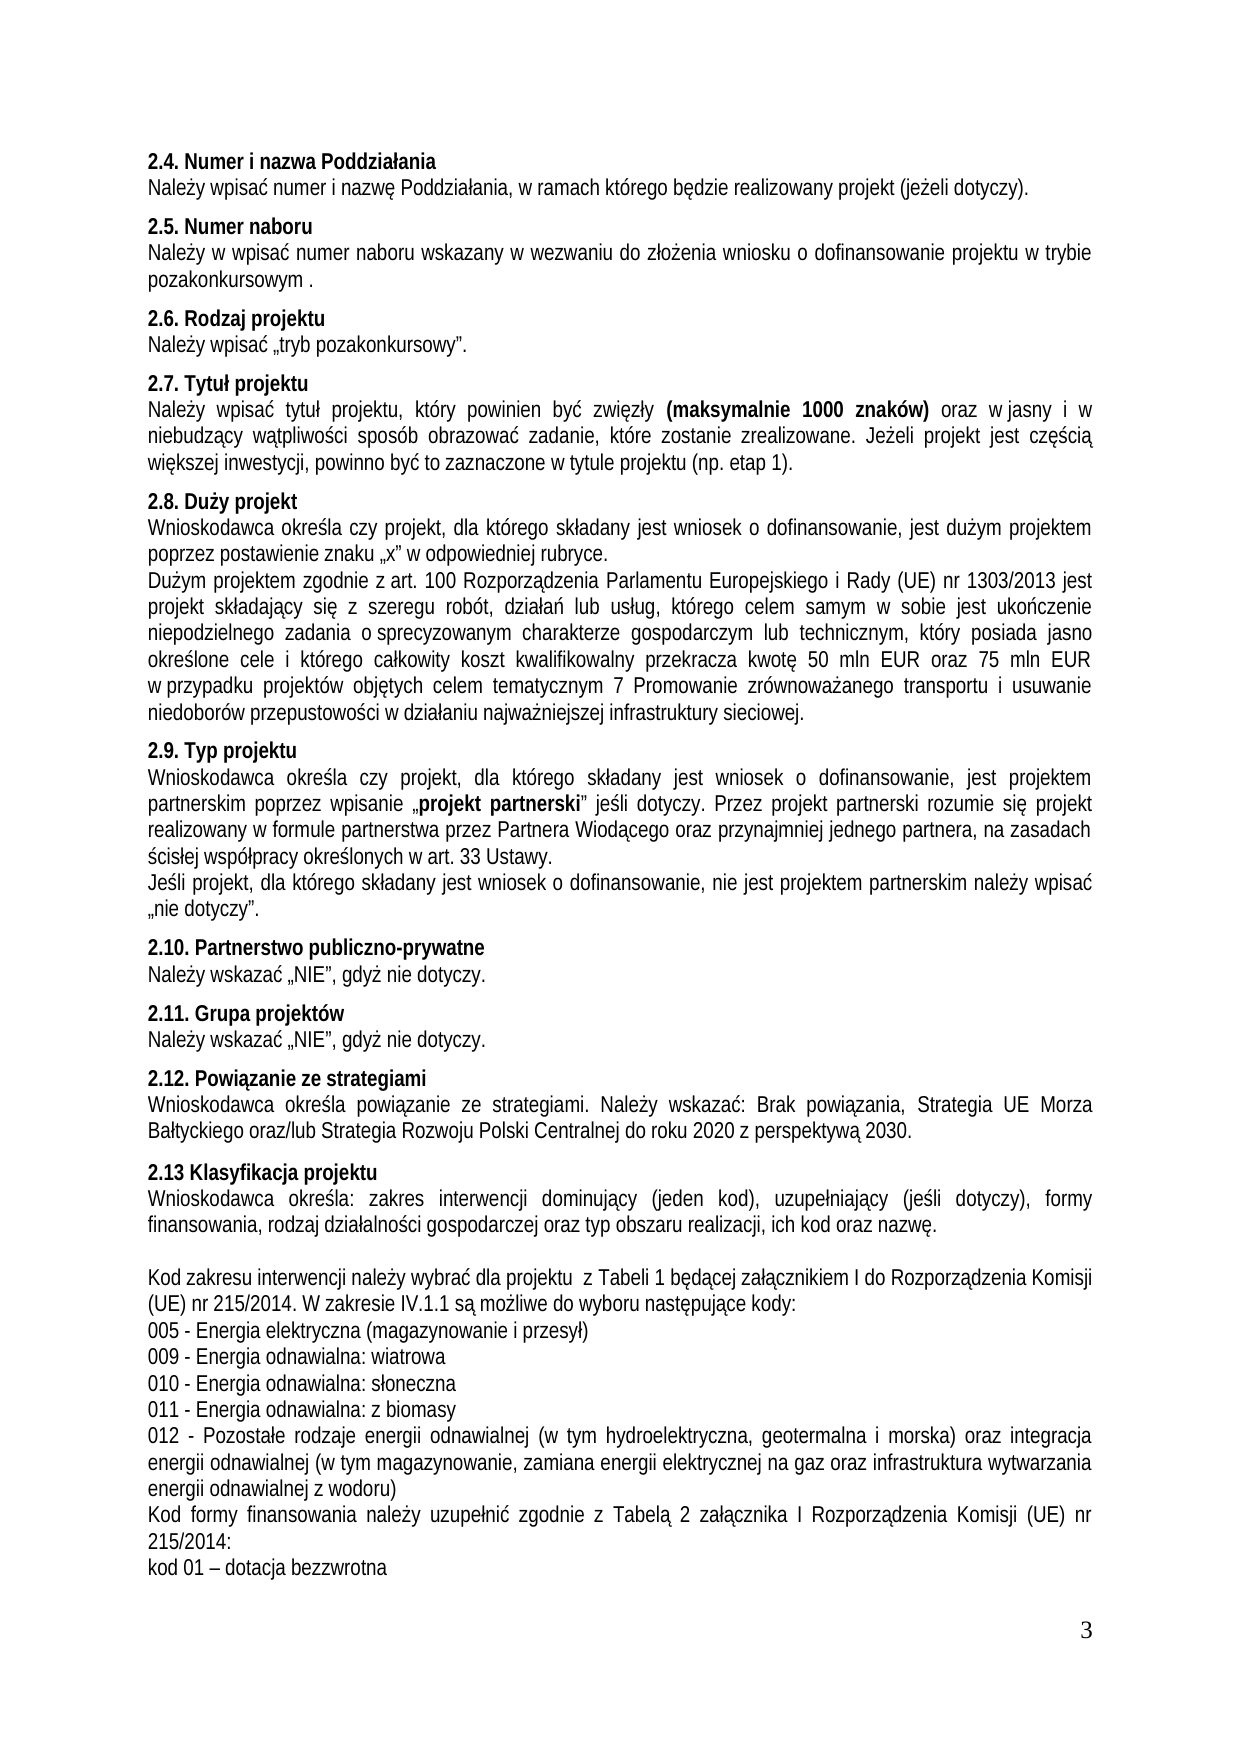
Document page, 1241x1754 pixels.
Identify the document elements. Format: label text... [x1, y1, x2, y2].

text Należy w wpisać numer naboru wskazany w wezwaniu do złożenia wniosku o dofinansowanie projektu w trybie pozakonkursowym . [148, 239, 1092, 292]
text 2.5. Numer naboru [148, 213, 1092, 239]
text Wnioskodawca określa czy projekt, dla którego składany jest wniosek o dofinansowanie, jest projektem partnerskim poprzez wpisanie „projekt partnerski” jeśli dotyczy. Przez projekt partnerski rozumie się projekt realizowany w formule partnerstwa przez Partnera Wiodącego oraz przynajmniej jednego partnera, na zasadach ścisłej współpracy określonych w art. 33 Ustawy. [148, 764, 1092, 869]
text Wnioskodawca określa: zakres interwencji dominujący (jeden kod), uzupełniający (jeśli dotyczy), formy finansowania, rodzaj działalności gospodarczej oraz typ obszaru realizacji, ich kod oraz nazwę. [148, 1185, 1092, 1238]
text 009 - Energia odnawialna: wiatrowa [148, 1343, 1092, 1369]
text 005 - Energia elektryczna (magazynowanie i przesył) [148, 1317, 1092, 1343]
text Należy wskazać „NIE”, gdyż nie dotyczy. [148, 961, 1092, 987]
text 010 - Energia odnawialna: słoneczna [148, 1369, 1092, 1396]
text Kod zakresu interwencji należy wybrać dla projektu z Tabeli 1 będącej załącznikiem I do Rozporządzenia Komisji (UE) nr 215/2014. W zakresie IV.1.1 są możliwe do wyboru następujące kody: [148, 1264, 1092, 1317]
text Należy wskazać „NIE”, gdyż nie dotyczy. [148, 1026, 1092, 1052]
text 2.8. Duży projekt [148, 488, 1092, 514]
text 2.11. Grupa projektów [148, 999, 1092, 1026]
text 2.10. Partnerstwo publiczno-prywatne [148, 934, 1092, 961]
text Jeśli projekt, dla którego składany jest wniosek o dofinansowanie, nie jest projektem partnerskim należy wpisać „nie dotyczy”. [148, 869, 1092, 922]
text 2.7. Tytuł projektu [148, 370, 1092, 396]
text Wnioskodawca określa powiązanie ze strategiami. Należy wskazać: Brak powiązania, Strategia UE Morza Bałtyckiego oraz/lub Strategia Rozwoju Polski Centralnej do roku 2020 z perspektywą 2030. [148, 1091, 1092, 1144]
text 2.12. Powiązanie ze strategiami [148, 1065, 1092, 1091]
text 011 - Energia odnawialna: z biomasy [148, 1396, 1092, 1422]
text Dużym projektem zgodnie z art. 100 Rozporządzenia Parlamentu Europejskiego i Rady (UE) nr 1303/2013 jest projekt składający się z szeregu robót, działań lub usług, którego celem samym w sobie jest ukończenie niepodzielnego zadania o sprecyzowanym charakterze gospodarczym lub technicznym, który posiada jasno określone cele i którego całkowity koszt kwalifikowalny przekracza kwotę 50 mln EUR oraz 75 mln EUR w przypadku projektów objętych celem tematycznym 7 Promowanie zrównoważanego transportu i usuwanie niedoborów przepustowości w działaniu najważniejszej infrastruktury sieciowej. [148, 567, 1092, 725]
text 012 - Pozostałe rodzaje energii odnawialnej (w tym hydroelektryczna, geotermalna i morska) oraz integracja energii odnawialnej (w tym magazynowanie, zamiana energii elektrycznej na gaz oraz infrastruktura wytwarzania energii odnawialnej z wodoru) [148, 1422, 1092, 1501]
text 2.13 Klasyfikacja projektu [148, 1159, 1092, 1185]
text Należy wpisać „tryb pozakonkursowy”. [148, 331, 1092, 357]
text Kod formy finansowania należy uzupełnić zgodnie z Tabelą 2 załącznika I Rozporządzenia Komisji (UE) nr 215/2014: [148, 1501, 1092, 1554]
text Należy wpisać tytuł projektu, który powinien być zwięzły (maksymalnie 1000 znaków) oraz w jasny i w niebudzący wątpliwości sposób obrazować zadanie, które zostanie zrealizowane. Jeżeli projekt jest częścią większej inwestycji, powinno być to zaznaczone w tytule projektu (np. etap 1). [148, 396, 1092, 475]
text Należy wpisać numer i nazwę Poddziałania, w ramach którego będzie realizowany projekt (jeżeli dotyczy). [148, 174, 1092, 200]
text 2.6. Rodzaj projektu [148, 304, 1092, 331]
text 2.4. Numer i nazwa Poddziałania [148, 148, 1092, 174]
text 2.9. Typ projektu [148, 737, 1092, 764]
text Wnioskodawca określa czy projekt, dla którego składany jest wniosek o dofinansowanie, jest dużym projektem poprzez postawienie znaku „x” w odpowiedniej rubryce. [148, 514, 1092, 567]
text kod 01 – dotacja bezzwrotna [148, 1554, 1092, 1580]
